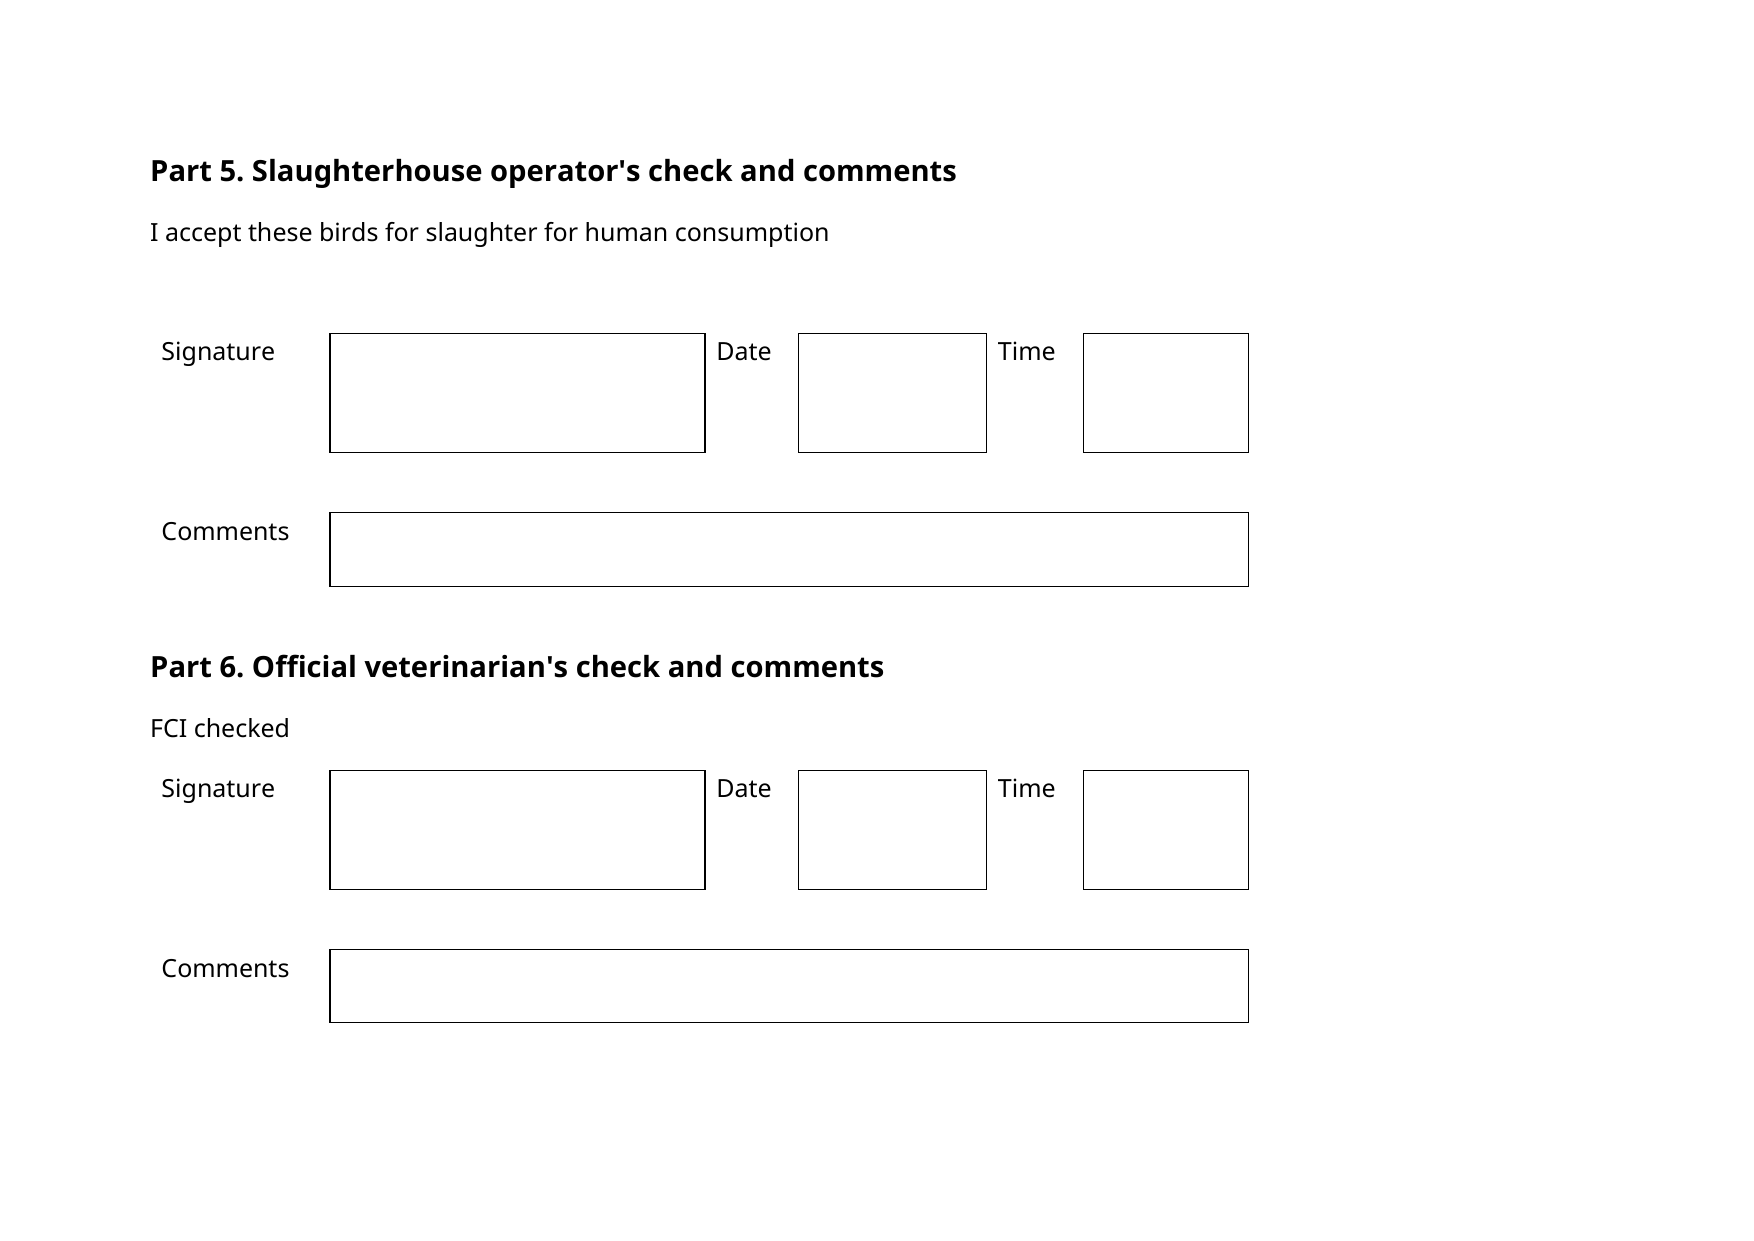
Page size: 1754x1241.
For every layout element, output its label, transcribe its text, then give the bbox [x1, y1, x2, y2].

subtitle Part 5. Slaughterhouse operator's check and comments [150, 150, 1604, 190]
table_header Date [706, 770, 798, 889]
table_cell [150, 452, 1249, 512]
table_cell Comments [150, 512, 329, 586]
table_cell [150, 889, 1249, 949]
table_header [799, 334, 986, 452]
table_header Time [987, 333, 1083, 452]
table_header Signature [150, 770, 329, 889]
table_header [1084, 334, 1248, 452]
subtitle Part 6. Official veterinarian's check and comments [150, 646, 1604, 686]
table_cell [331, 950, 1248, 1022]
table_header [331, 334, 704, 452]
table_header [799, 771, 986, 889]
table_header Date [706, 333, 798, 452]
table_header Signature [150, 333, 329, 452]
table_cell Comments [150, 949, 329, 1022]
table_header Time [987, 770, 1083, 889]
table_cell [331, 513, 1248, 586]
text FCI checked [150, 711, 1604, 745]
table_header [1084, 771, 1248, 889]
table_header [331, 771, 704, 889]
text I accept these birds for slaughter for human consumption [150, 215, 1604, 249]
